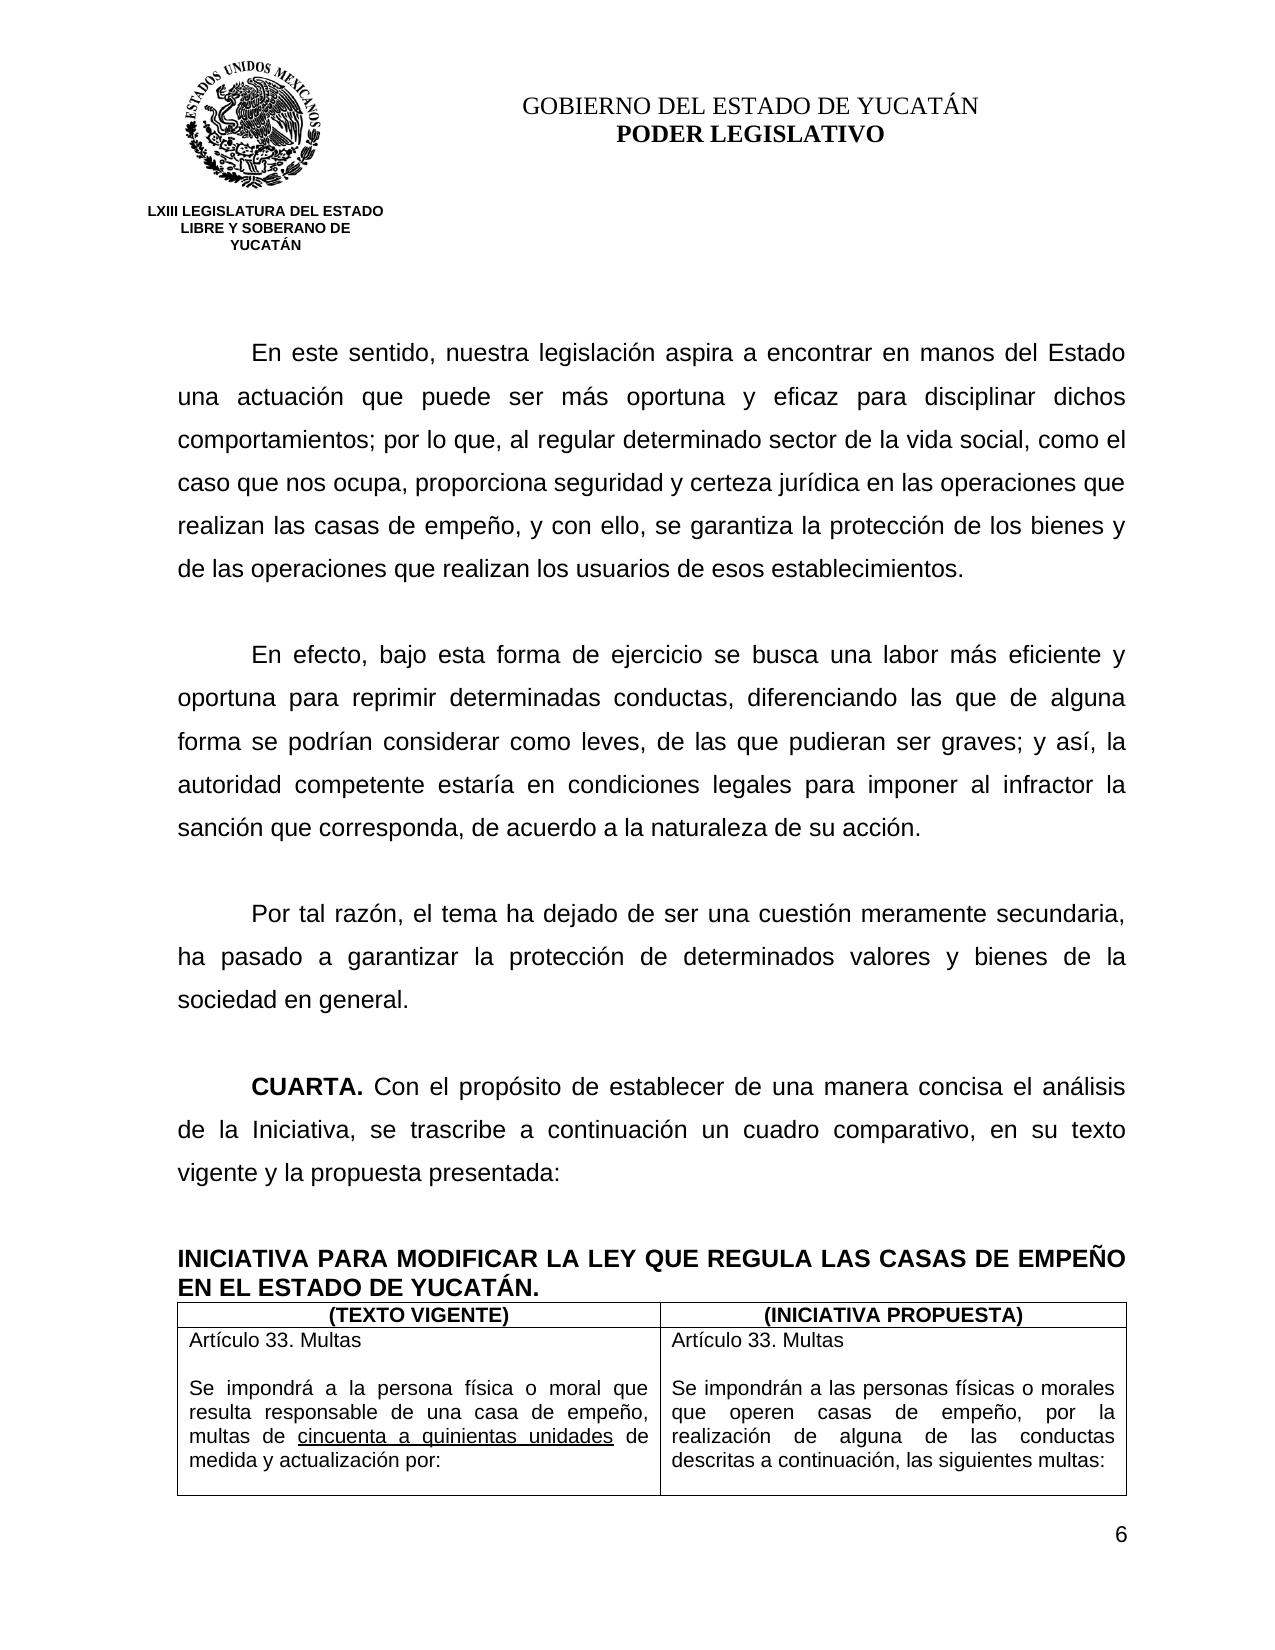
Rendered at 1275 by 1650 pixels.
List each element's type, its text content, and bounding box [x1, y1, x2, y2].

text INICIATIVA PARA MODIFICAR LA LEY QUE REGULA LAS CASAS DE EMPEÑO EN EL ESTADO DE YUCATÁN. [177, 1244, 1127, 1302]
text En efecto, bajo esta forma de ejercicio se busca una labor más eficiente y oportuna para reprimir determinadas conductas, diferenciando las que de alguna forma se podrían considerar como leves, de las que pudieran ser graves; y así, la autoridad competente estaría en condiciones legales para imponer al infractor la sanción que corresponda, de acuerdo a la naturaleza de su acción. [177, 640, 1127, 842]
table_header (TEXTO VIGENTE) [178, 1303, 660, 1327]
text Por tal razón, el tema ha dejado de ser una cuestión meramente secundaria, ha pasado a garantizar la protección de determinados valores y bienes de la sociedad en general. [177, 899, 1127, 1014]
picture [152, 30, 353, 219]
text En este sentido, nuestra legislación aspira a encontrar en manos del Estado una actuación que puede ser más oportuna y eficaz para disciplinar dichos comportamientos; por lo que, al regular determinado sector de la vida social, como el caso que nos ocupa, proporciona seguridad y certeza jurídica en las operaciones que realizan las casas de empeño, y con ello, se garantiza la protección de los bienes y de las operaciones que realizan los usuarios de esos establecimientos. [177, 338, 1127, 382]
text CUARTA. Con el propósito de establecer de una manera concisa el análisis de la Iniciativa, se trascribe a continuación un cuadro comparativo, en su texto vigente y la propuesta presentada: [177, 1072, 1127, 1187]
text En este sentido, nuestra legislación aspira a encontrar en manos del Estado una actuación que puede ser más oportuna y eficaz para disciplinar dichos comportamientos; por lo que, al regular determinado sector de la vida social, como el caso que nos ocupa, proporciona seguridad y certeza jurídica en las operaciones que realizan las casas de empeño, y con ello, se garantiza la protección de los bienes y de las operaciones que realizan los usuarios de esos establecimientos. [177, 410, 1127, 583]
table_header (INICIATIVA PROPUESTA) [661, 1303, 1126, 1327]
